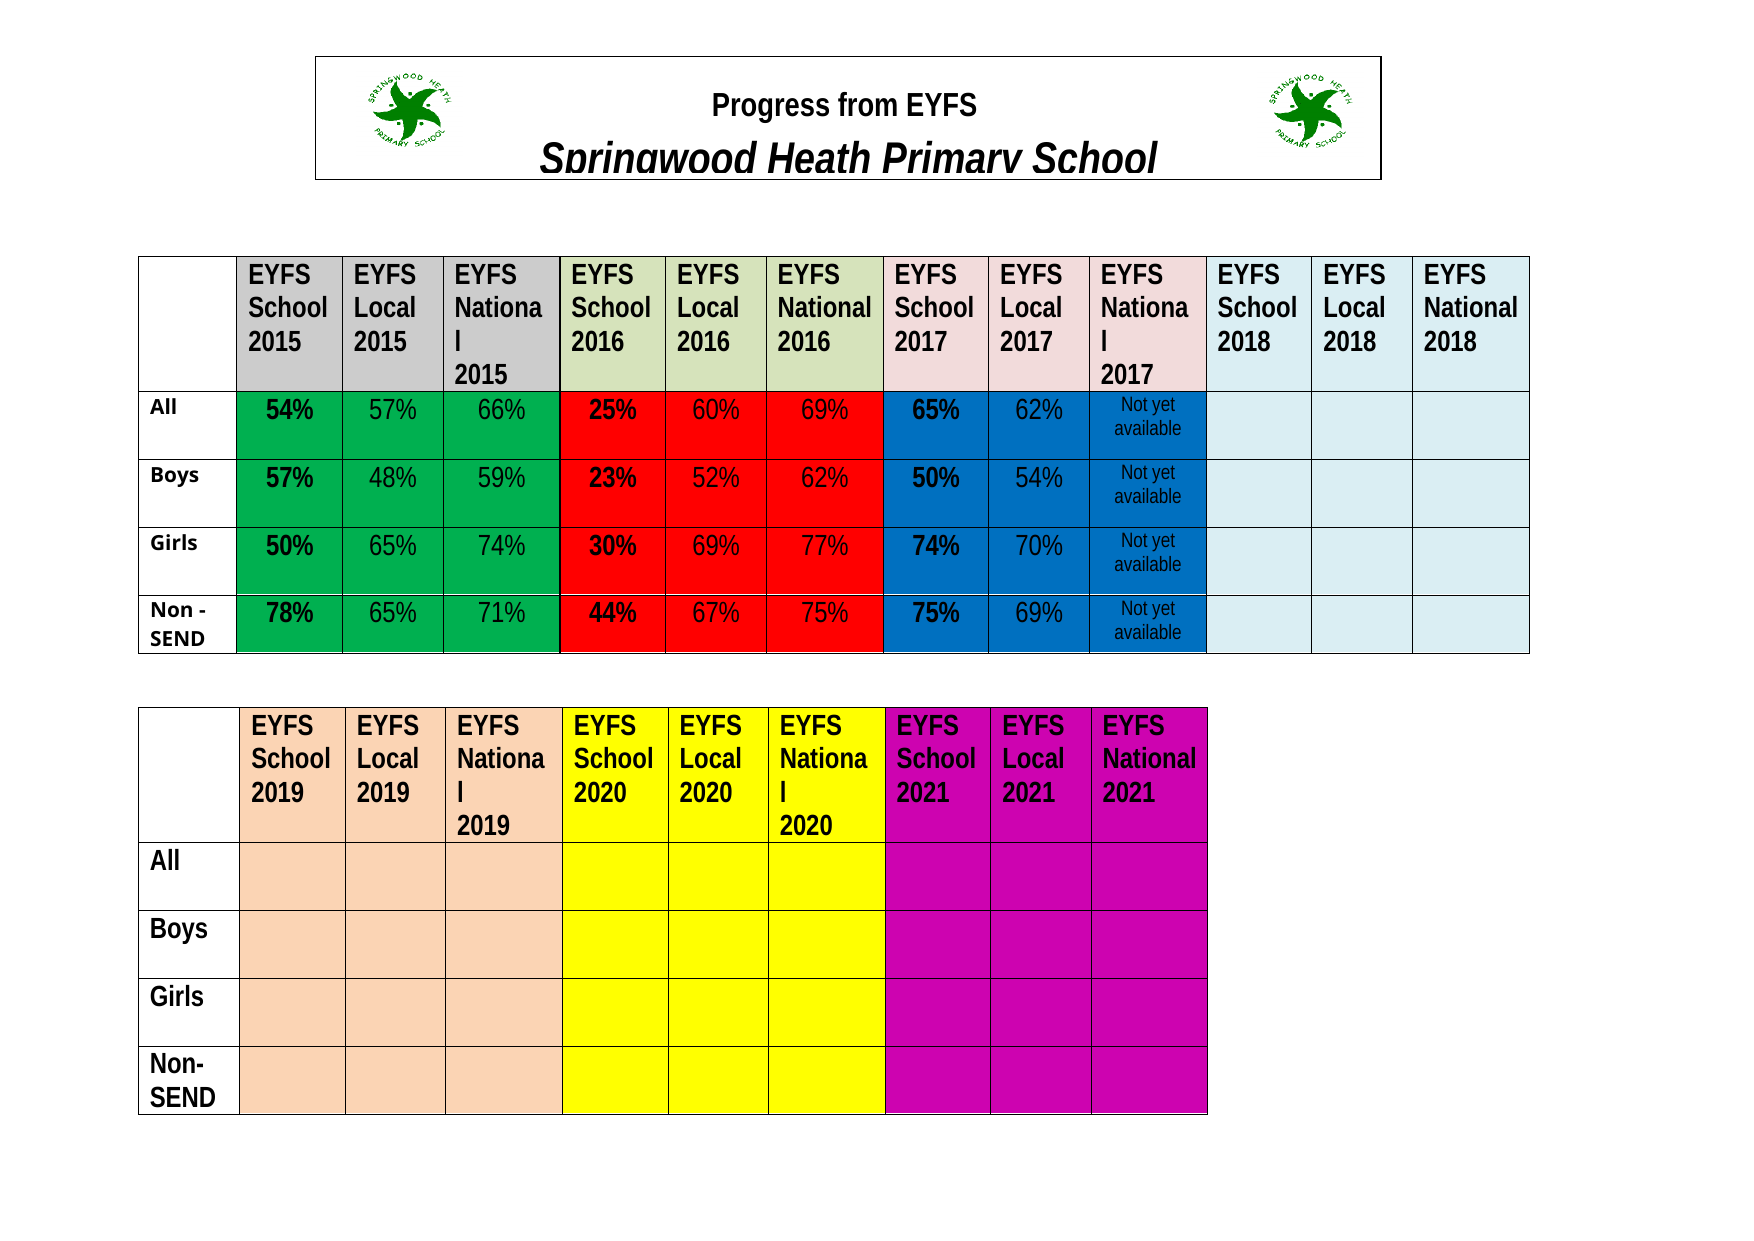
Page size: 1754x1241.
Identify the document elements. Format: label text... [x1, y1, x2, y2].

table_cell Boys [139, 911, 239, 978]
table_header EYFS Local 2016 [666, 257, 766, 391]
table_header EYFS School 2016 [561, 257, 665, 391]
table_cell [1207, 460, 1311, 527]
table_cell Non - SEND [139, 596, 236, 652]
table_cell 62% [989, 392, 1089, 459]
table_cell [1413, 392, 1529, 459]
table_cell Not yet available [1090, 460, 1206, 527]
table_cell 75% [884, 596, 988, 652]
table_cell [1312, 596, 1412, 652]
table_cell [446, 911, 562, 978]
table_cell Girls [139, 528, 236, 594]
table_header EYFS National 2018 [1413, 257, 1529, 391]
table_cell 44% [561, 596, 665, 652]
table_cell 30% [561, 528, 665, 594]
table_cell [886, 911, 990, 978]
table_cell [669, 843, 768, 910]
table_cell [991, 979, 1091, 1046]
table_cell 74% [444, 528, 559, 594]
table_cell 60% [666, 392, 766, 459]
table_header EYFS National 2020 [769, 708, 885, 842]
table_cell [446, 979, 562, 1046]
table_cell [669, 1047, 768, 1113]
table_header EYFS National 2021 [1092, 708, 1207, 842]
table_cell [1312, 460, 1412, 527]
table_cell 67% [666, 596, 766, 652]
table_cell 25% [561, 392, 665, 459]
table_header EYFS School 2017 [884, 257, 988, 391]
table_cell 69% [989, 596, 1089, 652]
table_cell All [139, 392, 236, 459]
table_cell Not yet available [1090, 392, 1206, 459]
table_cell [346, 911, 445, 978]
table_header EYFS National 2016 [767, 257, 883, 391]
table_cell Girls [139, 979, 239, 1046]
table_header EYFS National 2019 [446, 708, 562, 842]
table_header EYFS Local 2015 [343, 257, 443, 391]
table_cell [240, 979, 345, 1046]
table_cell 23% [561, 460, 665, 527]
table_header EYFS Local 2020 [669, 708, 768, 842]
table_cell [669, 979, 768, 1046]
table_cell [346, 843, 445, 910]
table_cell [346, 1047, 445, 1113]
table_cell 65% [884, 392, 988, 459]
table_cell [563, 911, 668, 978]
picture [356, 67, 463, 156]
table_cell All [139, 843, 239, 910]
table_cell 65% [343, 528, 443, 594]
table_cell 71% [444, 596, 559, 652]
table_cell Not yet available [1090, 596, 1206, 652]
table_cell 57% [237, 460, 342, 527]
table_cell [1312, 392, 1412, 459]
table_cell 48% [343, 460, 443, 527]
table_cell [991, 843, 1091, 910]
table_cell [669, 911, 768, 978]
table_cell [1092, 843, 1207, 910]
table_header EYFS National 2015 [444, 257, 559, 391]
table_cell 69% [767, 392, 883, 459]
table_cell 66% [444, 392, 559, 459]
table_cell 69% [666, 528, 766, 594]
table_cell 78% [237, 596, 342, 652]
table_cell [1413, 460, 1529, 527]
table_cell 59% [444, 460, 559, 527]
table_cell [1092, 979, 1207, 1046]
table_cell [1413, 596, 1529, 652]
table_header EYFS School 2020 [563, 708, 668, 842]
table_cell 62% [767, 460, 883, 527]
table_cell 77% [767, 528, 883, 594]
table_cell [991, 911, 1091, 978]
table_cell [346, 979, 445, 1046]
table_cell Non-SEND [139, 1047, 239, 1113]
table_header EYFS Local 2021 [991, 708, 1091, 842]
table_cell [1092, 911, 1207, 978]
table_cell [769, 843, 885, 910]
table_cell 65% [343, 596, 443, 652]
picture [1257, 68, 1364, 157]
table_cell Boys [139, 460, 236, 527]
table_header EYFS School 2018 [1207, 257, 1311, 391]
table_header [139, 708, 239, 842]
table_cell [886, 979, 990, 1046]
table_cell [563, 1047, 668, 1113]
table_cell [563, 979, 668, 1046]
table_cell [1207, 392, 1311, 459]
table_cell [769, 979, 885, 1046]
table_header [139, 257, 236, 391]
table_cell [563, 843, 668, 910]
table_cell [240, 911, 345, 978]
table_header EYFS Local 2019 [346, 708, 445, 842]
table_cell [240, 1047, 345, 1113]
table_header EYFS School 2015 [237, 257, 342, 391]
table_header EYFS School 2019 [240, 708, 345, 842]
table_cell Not yet available [1090, 528, 1206, 594]
table_cell [1092, 1047, 1207, 1113]
table_cell [886, 843, 990, 910]
table_cell [446, 843, 562, 910]
table_cell [1207, 528, 1311, 594]
table_header EYFS School 2021 [886, 708, 990, 842]
table_cell [991, 1047, 1091, 1113]
table_cell [769, 911, 885, 978]
table_cell [1207, 596, 1311, 652]
table_cell 50% [237, 528, 342, 594]
table_cell 57% [343, 392, 443, 459]
table_cell 54% [989, 460, 1089, 527]
table_cell [769, 1047, 885, 1113]
table_cell [446, 1047, 562, 1113]
table_cell 74% [884, 528, 988, 594]
table_cell 54% [237, 392, 342, 459]
table_cell 52% [666, 460, 766, 527]
table_cell 70% [989, 528, 1089, 594]
table_cell 75% [767, 596, 883, 652]
table_cell 50% [884, 460, 988, 527]
table_header EYFS Local 2018 [1312, 257, 1412, 391]
table_cell [1312, 528, 1412, 594]
table_cell [1413, 528, 1529, 594]
table_header EYFS National 2017 [1090, 257, 1206, 391]
table_header EYFS Local 2017 [989, 257, 1089, 391]
table_cell [240, 843, 345, 910]
table_cell [886, 1047, 990, 1113]
